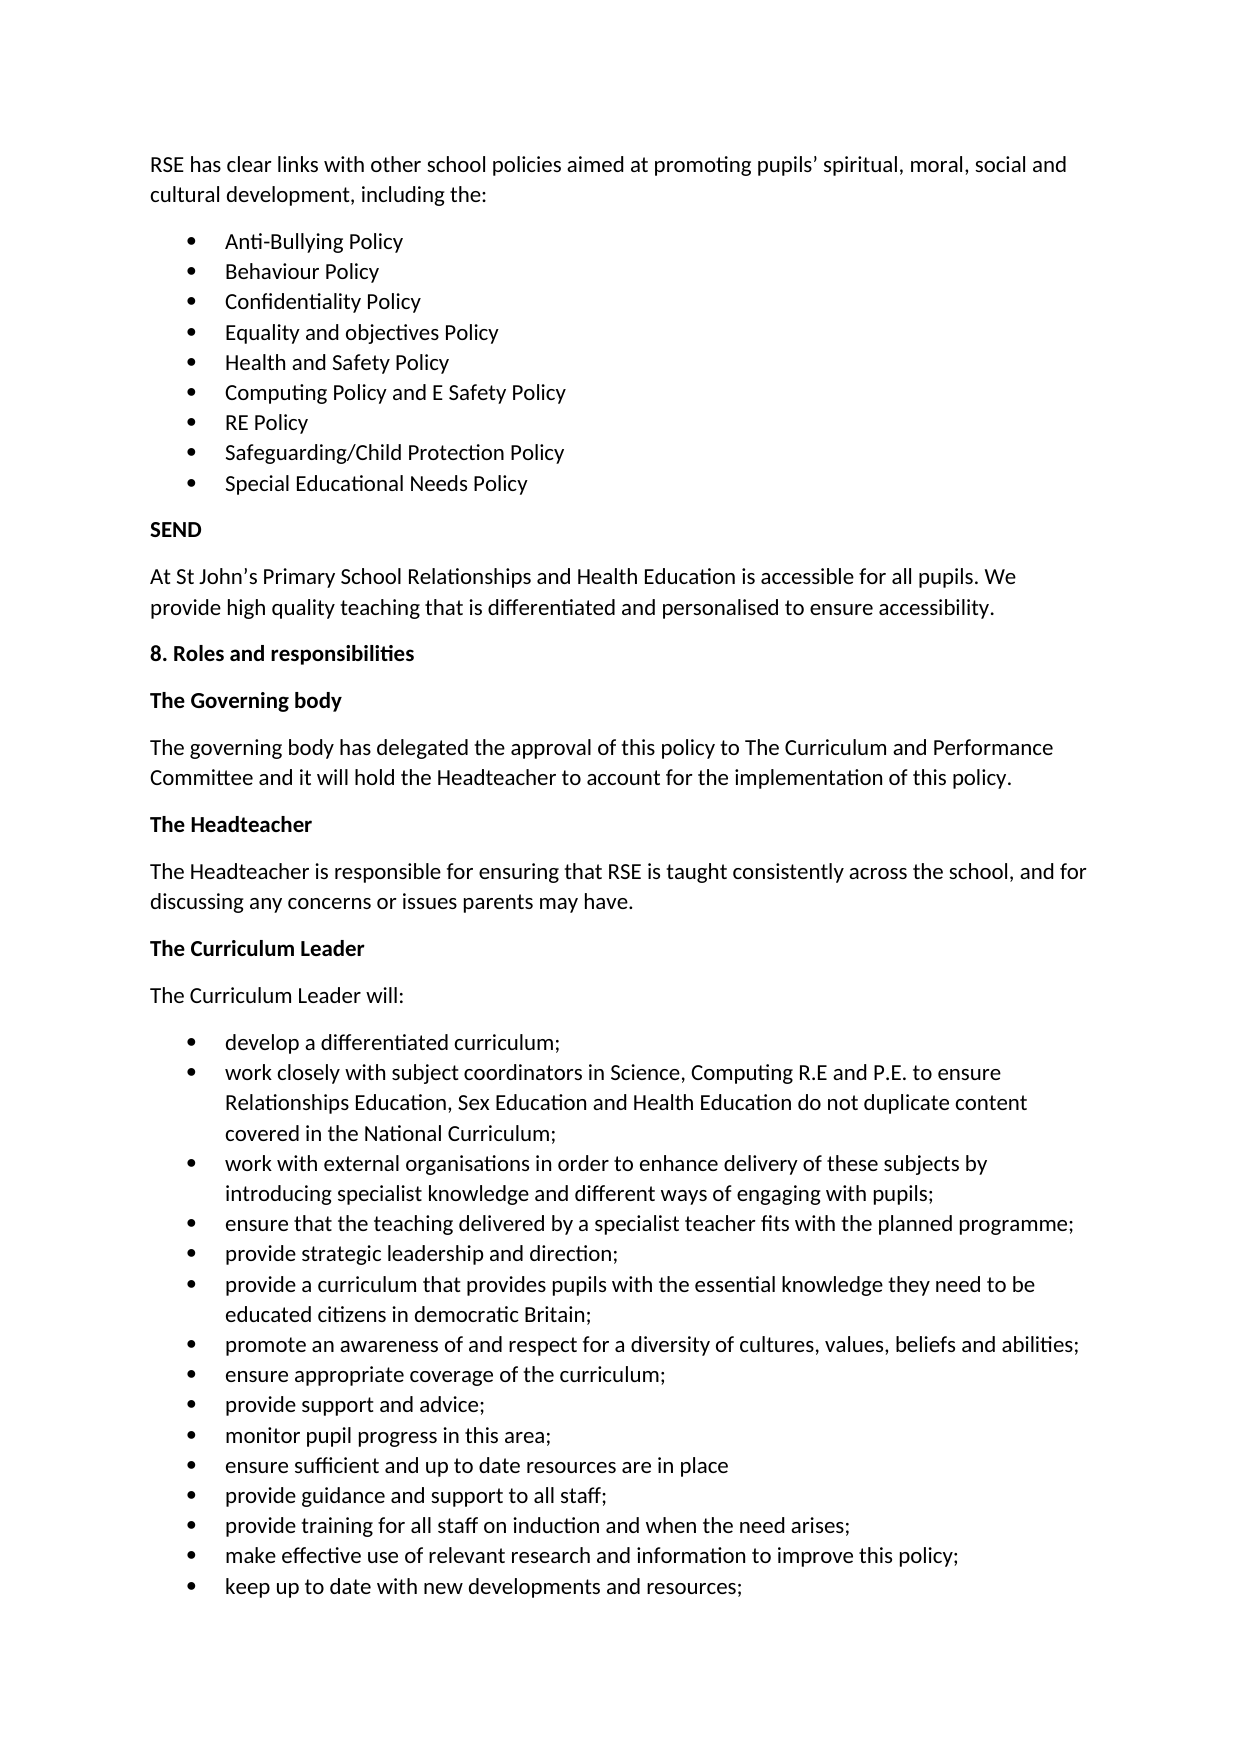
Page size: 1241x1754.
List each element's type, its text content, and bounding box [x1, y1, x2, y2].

text The Governing body [150, 686, 1090, 714]
list ensure that the teaching delivered by a specialist teacher fits with the planned programme; [187, 1209, 1090, 1237]
list provide strategic leadership and direction; [187, 1239, 1090, 1268]
text 8. Roles and responsibilities [150, 639, 1090, 668]
list Behaviour Policy [187, 257, 1090, 285]
list RE Policy [187, 408, 1090, 436]
list Equality and objectives Policy [187, 318, 1090, 346]
list ensure appropriate coverage of the curriculum; [187, 1360, 1090, 1388]
list Confidentiality Policy [187, 287, 1090, 316]
list provide a curriculum that provides pupils with the essential knowledge they need to be educated citizens in democratic Britain; [187, 1270, 1090, 1328]
list Anti-Bullying Policy [187, 227, 1090, 255]
list provide support and advice; [187, 1391, 1090, 1419]
list work with external organisations in order to enhance delivery of these subjects by introducing specialist knowledge and different ways of engaging with pupils; [187, 1149, 1090, 1207]
text The governing body has delegated the approval of this policy to The Curriculum and Performance Committee and it will hold the Headteacher to account for the implementation of this policy. [150, 733, 1090, 792]
list work closely with subject coordinators in Science, Computing R.E and P.E. to ensure Relationships Education, Sex Education and Health Education do not duplicate content covered in the National Curriculum; [187, 1058, 1090, 1147]
list provide training for all staff on induction and when the need arises; [187, 1511, 1090, 1539]
list Health and Safety Policy [187, 348, 1090, 376]
text The Headteacher is responsible for ensuring that RSE is taught consistently across the school, and for discussing any concerns or issues parents may have. [150, 857, 1090, 916]
text The Curriculum Leader will: [150, 981, 1090, 1009]
list develop a differentiated curriculum; [187, 1028, 1090, 1056]
list Special Educational Needs Policy [187, 469, 1090, 497]
list monitor pupil progress in this area; [187, 1421, 1090, 1449]
text The Curriculum Leader [150, 934, 1090, 962]
list Safeguarding/Child Protection Policy [187, 438, 1090, 467]
list provide guidance and support to all staff; [187, 1481, 1090, 1509]
text At St John’s Primary School Relationships and Health Education is accessible for all pupils. We provide high quality teaching that is differentiated and personalised to ensure accessibility. [150, 562, 1090, 621]
text RSE has clear links with other school policies aimed at promoting pupils’ spiritual, moral, social and cultural development, including the: [150, 150, 1090, 208]
text The Headteacher [150, 810, 1090, 838]
list make effective use of relevant research and information to improve this policy; [187, 1542, 1090, 1570]
list Computing Policy and E Safety Policy [187, 378, 1090, 406]
list keep up to date with new developments and resources; [187, 1572, 1090, 1600]
list promote an awareness of and respect for a diversity of cultures, values, beliefs and abilities; [187, 1330, 1090, 1358]
text SEND [150, 516, 1090, 544]
list ensure sufficient and up to date resources are in place [187, 1451, 1090, 1479]
